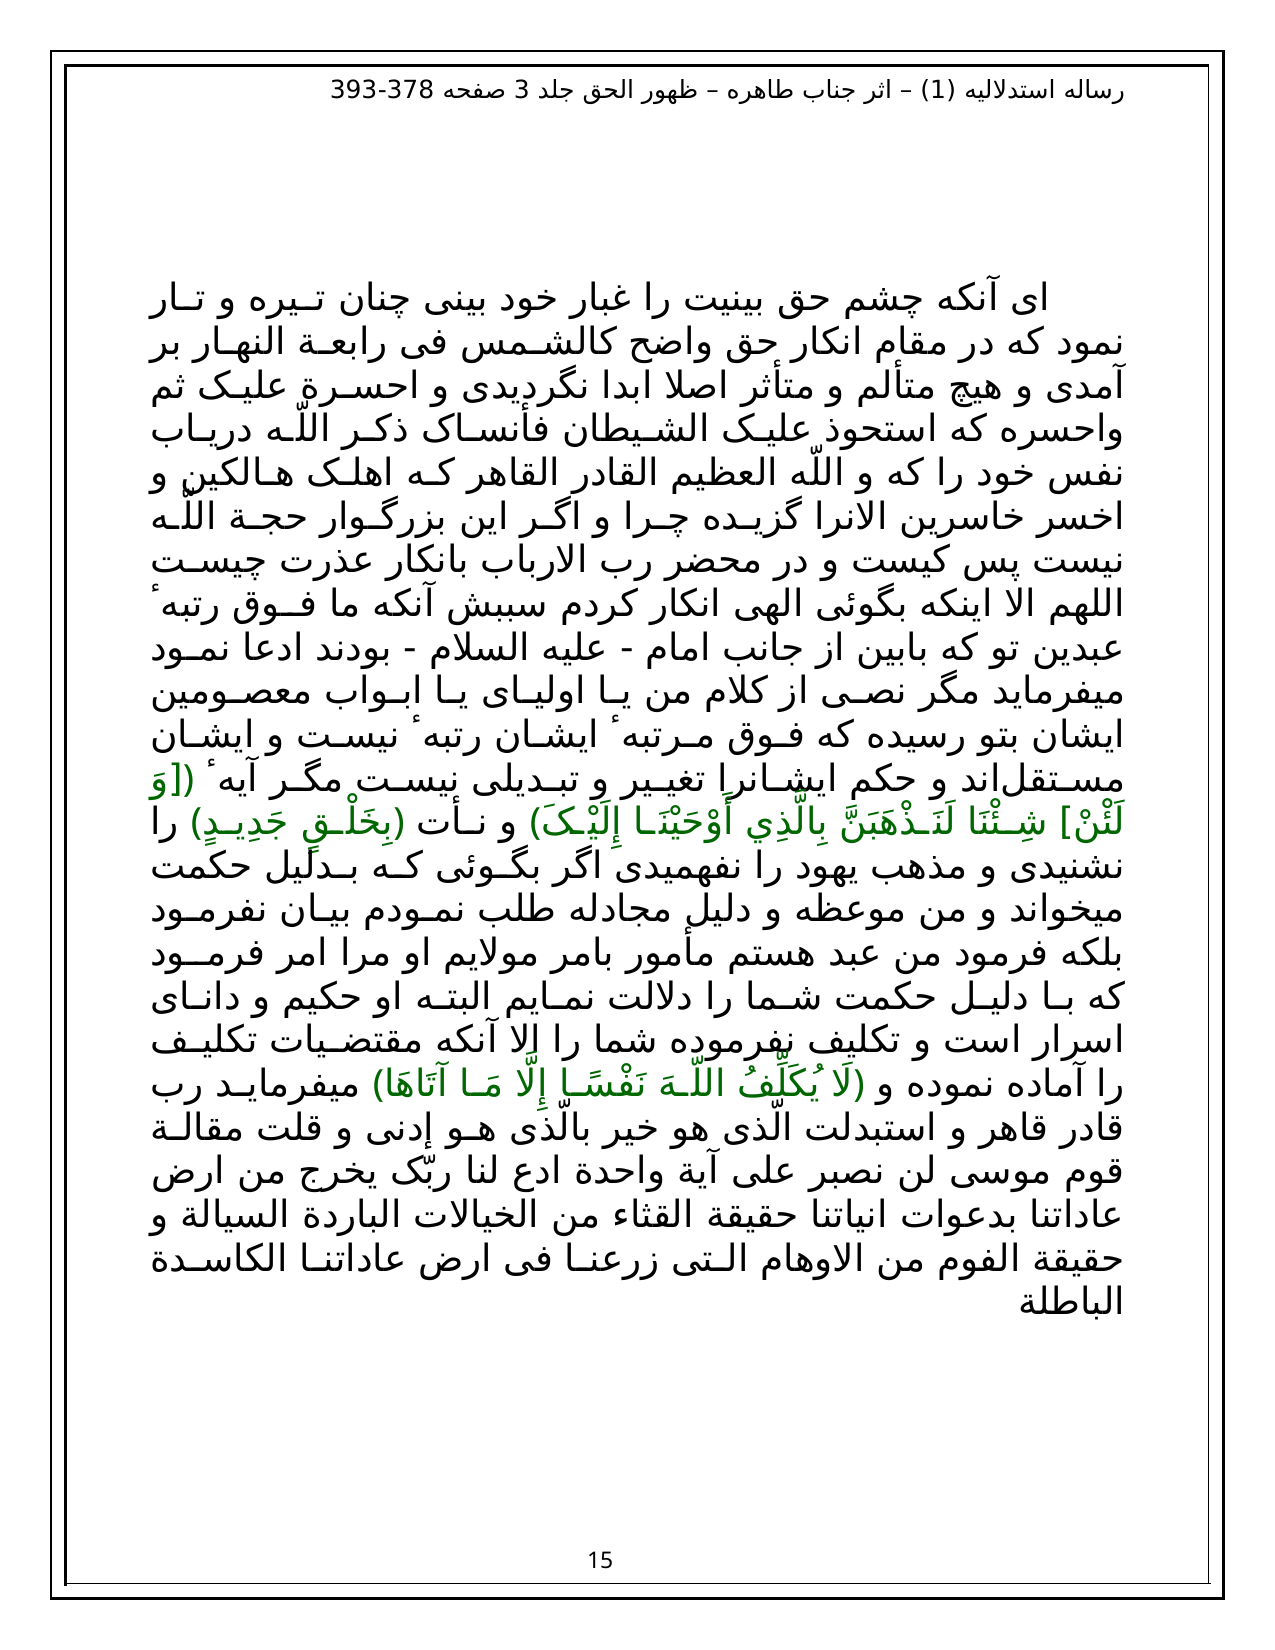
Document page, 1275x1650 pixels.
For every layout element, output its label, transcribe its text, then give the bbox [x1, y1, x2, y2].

text اى آنکه چشم حق بينيت را غبار خود بينى چنان تيره و تار نمود که در مقام انکار حق واضح کالشمس فى رابعة النهار بر آمدى و هيچ متألم و متأثر اصلا ابدا نگرديدى و احسرة عليک ثم واحسره که استحوذ عليک الشيطان فأنساک ذکر اللّه درياب نفس خود را که و اللّه العظيم القادر القاهر که اهلک هالکين و اخسر خاسرين الانرا گزيده چرا و اگر اين بزرگوار حجة اللّه نيست پس کيست و در محضر رب الارباب بانکار عذرت چيست اللهم الا اينکه بگوئى الهى انکار کردم سببش آنکه ما فوق رتبهٴ عبدين تو که بابين از جانب امام - عليه السلام - بودند ادعا نمود ميفرمايد مگر نصى از کلام من يا اولياى يا ابواب معصومين ايشان بتو رسيده که فوق مرتبهٴ ايشان رتبهٴ نيست و ايشان مستقل‌اند و حکم ايشانرا تغيير و تبديلى نيست مگر آيهٴ ﴿[وَ لَئْنْ] شِئْنَا لَنَذْهَبَنَّ بِالَّذِي أَوْحَيْنَا إِلَيْکَ﴾ و نأت ﴿بِخَلْقٍ جَدِيدٍ﴾ را نشنيدى و مذهب يهود را نفهميدى اگر بگوئى که بدليل حکمت ميخواند و من موعظه و دليل مجادله طلب نمودم بيان نفرمود بلکه فرمود من عبد هستم مأمور بامر مولايم او مرا امر فرمود که با دليل حکمت شما را دلالت نمايم البته او حکيم و داناى اسرار است و تکليف نفرموده شما را الا آنکه مقتضيات تکليف را آماده نموده و ﴿لَا يُکَلِّفُ اللّهَ نَفْسًا إِلَّا مَا آتَاهَا﴾ ميفرمايد رب قادر قاهر و استبدلت الّذى هو خير بالّذى هو إدنى و قلت مقالة قوم موسى لن نصبر على آية واحدة ادع لنا ربّک يخرج من ارض عاداتنا بدعوات انياتنا حقيقة القثاء من الخيالات الباردة السيالة و حقيقة الفوم من الاوهام التى زرعنا فى ارض عاداتنا الکاسدة الباطلة [150, 276, 1125, 1323]
